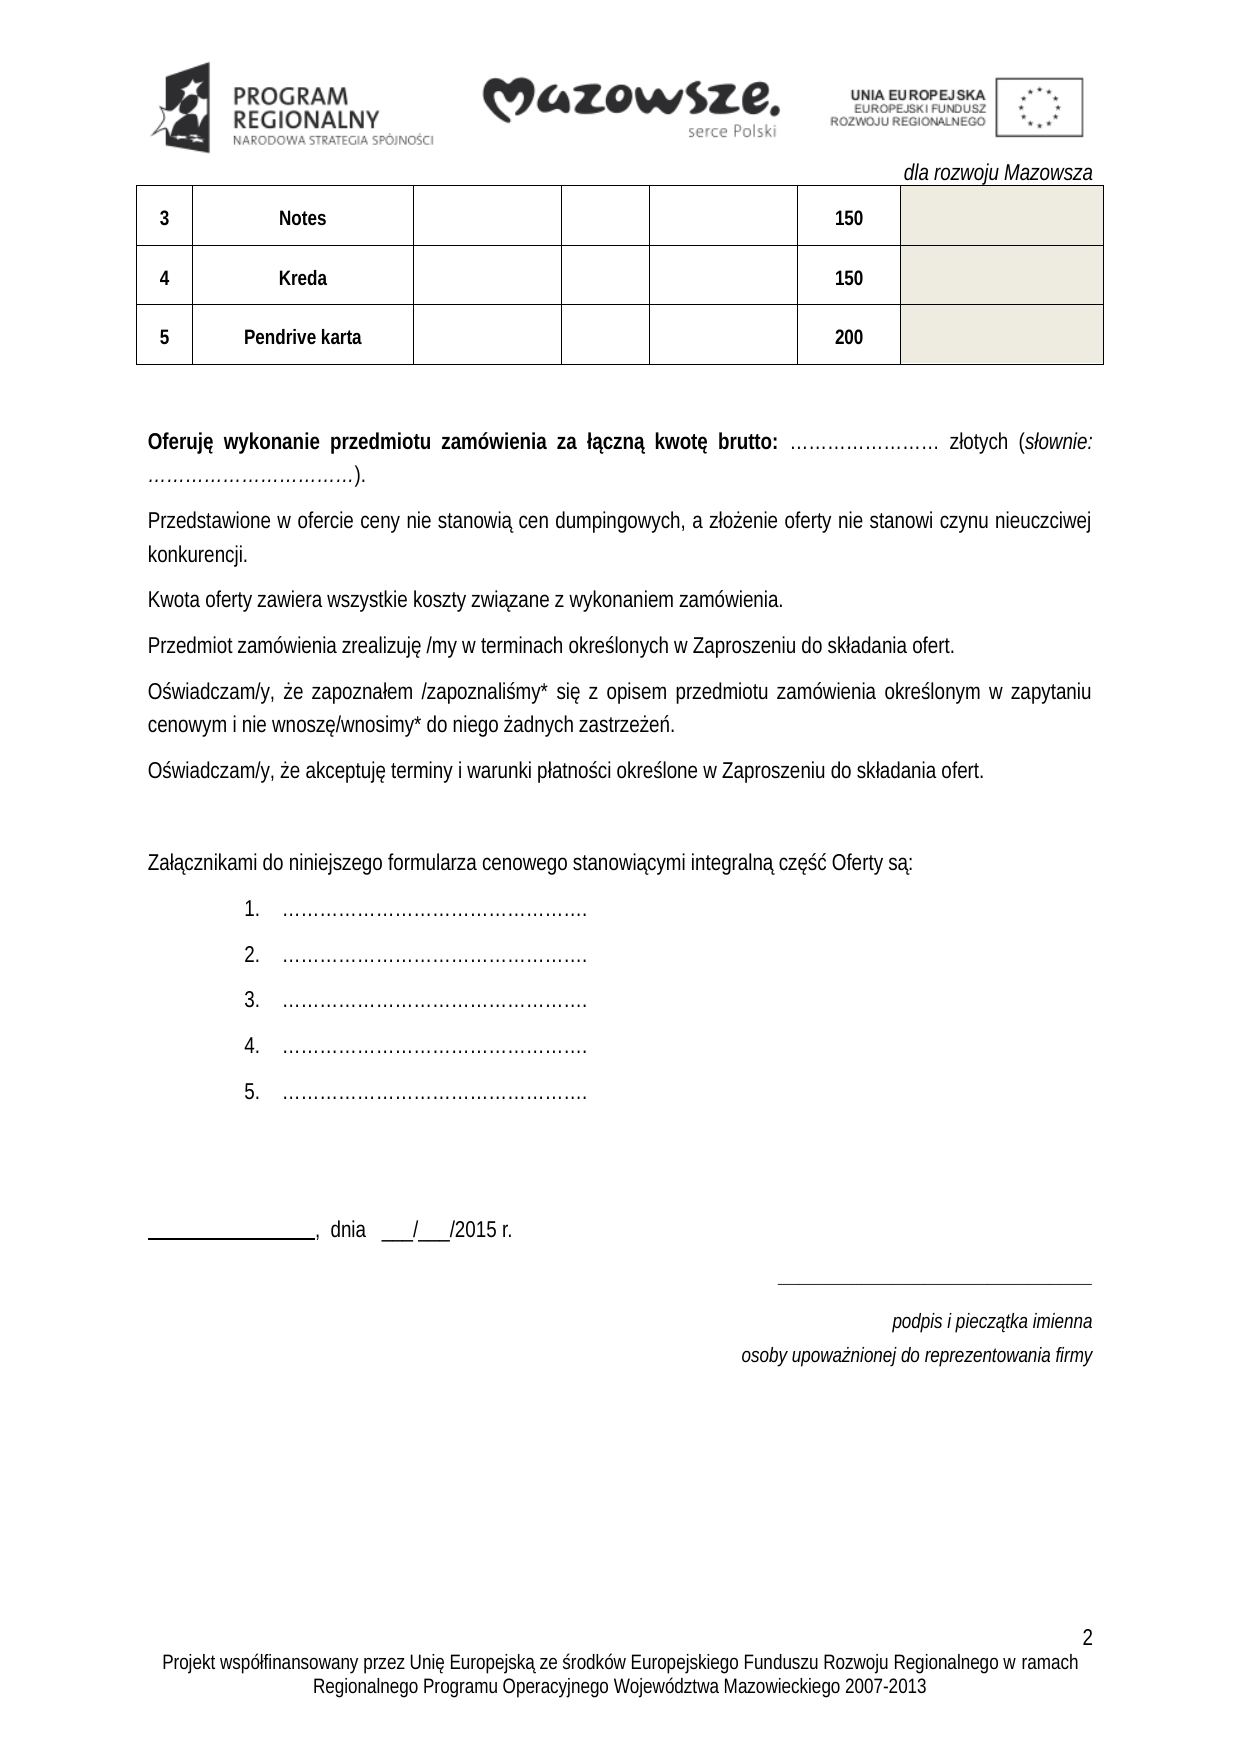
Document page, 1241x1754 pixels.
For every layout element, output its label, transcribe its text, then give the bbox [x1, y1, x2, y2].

list …………………………………………. [244, 889, 1093, 923]
table_cell [901, 186, 1103, 245]
table_cell [414, 186, 561, 245]
table_cell [562, 305, 649, 363]
text Kwota oferty zawiera wszystkie koszty związane z wykonaniem zamówienia. [148, 581, 1093, 614]
table_cell [650, 246, 797, 304]
table_cell [650, 186, 797, 245]
table_cell [901, 305, 1103, 363]
text Oświadczam/y, że akceptuję terminy i warunki płatności określone w Zaproszeniu do składania ofert. [148, 752, 1093, 785]
text Załącznikami do niniejszego formularza cenowego stanowiącymi integralną część Oferty są: [148, 844, 1093, 877]
list …………………………………………. [244, 1073, 1093, 1106]
text Przedmiot zamówienia zrealizuję /my w terminach określonych w Zaproszeniu do składania ofert. [148, 627, 1093, 660]
table_cell [650, 305, 797, 363]
text ______________________________ [148, 1256, 1093, 1289]
table_cell Pendrive karta [193, 305, 413, 363]
list …………………………………………. [244, 981, 1093, 1014]
text Oświadczam/y, że zapoznałem /zapoznaliśmy* się z opisem przedmiotu zamówienia określonym w zapytaniu cenowym i nie wnoszę/wnosimy* do niego żadnych zastrzeżeń. [148, 673, 1093, 739]
text Oferuję wykonanie przedmiotu zamówienia za łączną kwotę brutto: …………………… złotych (słownie: ……………………………). [148, 423, 1093, 489]
table_cell [414, 246, 561, 304]
table_cell 150 [798, 246, 900, 304]
table_cell [901, 246, 1103, 304]
table_cell [562, 186, 649, 245]
table_cell [414, 305, 561, 363]
picture [147, 59, 1084, 159]
table_cell 200 [798, 305, 900, 363]
table_cell 150 [798, 186, 900, 245]
table_cell 5 [137, 305, 192, 363]
table_cell 3 [137, 186, 192, 245]
text Przedstawione w ofercie ceny nie stanowią cen dumpingowych, a złożenie oferty nie stanowi czynu nieuczciwej konkurencji. [148, 502, 1093, 569]
table_cell [562, 246, 649, 304]
table_cell Notes [193, 186, 413, 245]
text , dnia ___/___/2015 r. [148, 1210, 1063, 1244]
list …………………………………………. [244, 935, 1093, 969]
table_cell 4 [137, 246, 192, 304]
list …………………………………………. [244, 1027, 1093, 1060]
text podpis i pieczątka imienna osoby upoważnionej do reprezentowania firmy [148, 1302, 1093, 1369]
table_cell Kreda [193, 246, 413, 304]
